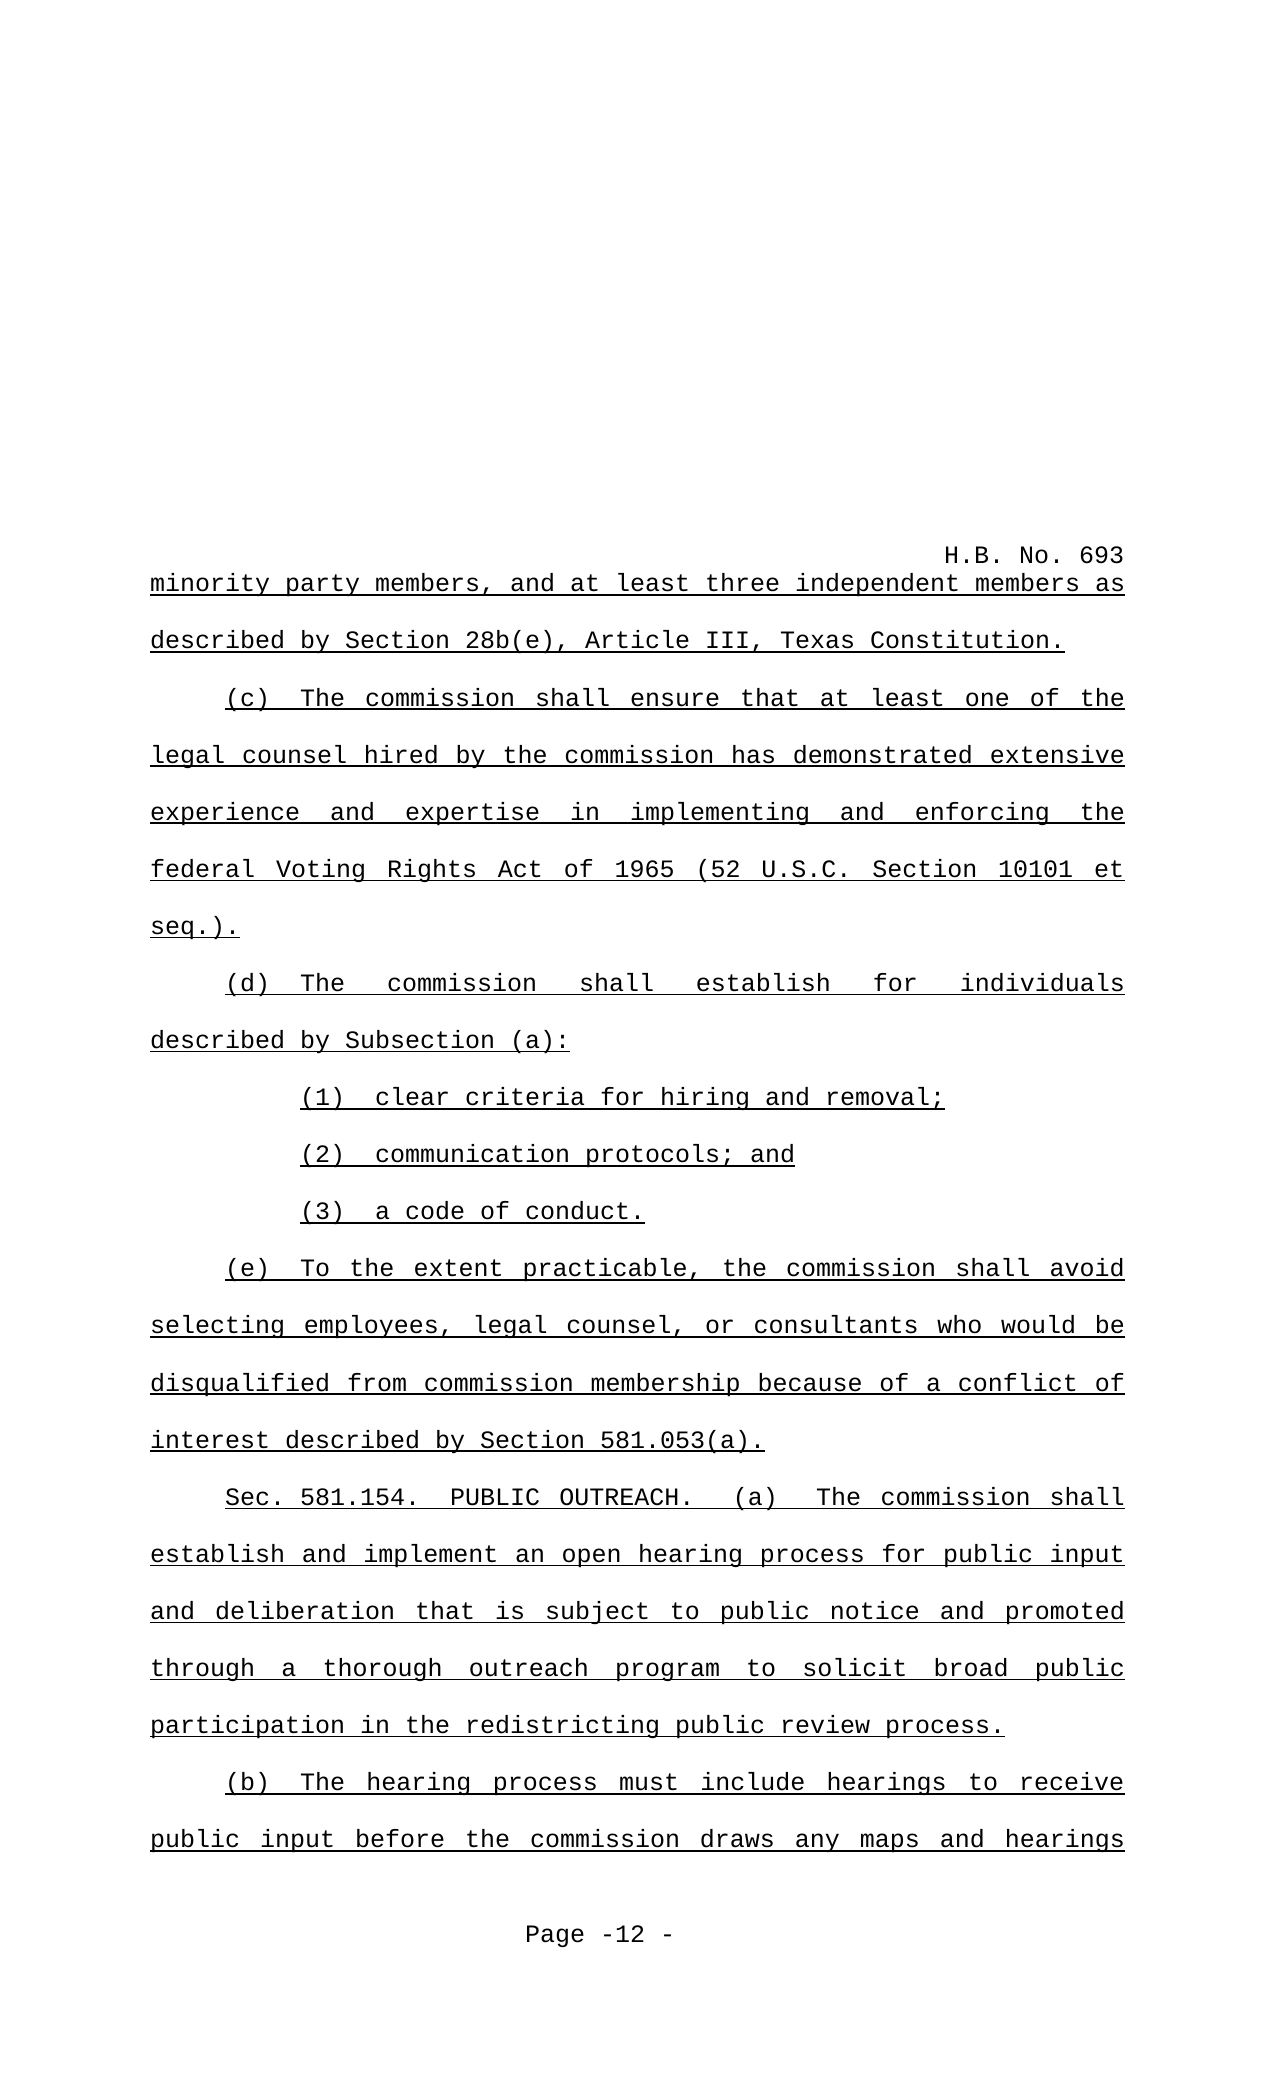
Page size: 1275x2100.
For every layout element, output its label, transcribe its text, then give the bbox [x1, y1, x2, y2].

text Sec. 581.154. PUBLIC OUTREACH. (a) The commission shall establish and implement an open hearing process for public input and deliberation that is subject to public notice and promoted through a thorough outreach program to solicit broad public participation in the redistricting public review process. [150, 1680, 1125, 1741]
text (c) The commission shall ensure that at least one of the legal counsel hired by the commission has demonstrated extensive experience and expertise in implementing and enforcing the federal Voting Rights Act of 1965 (52 U.S.C. Section 10101 et seq.). [150, 685, 1125, 765]
text (e) To the extent practicable, the commission shall avoid selecting employees, legal counsel, or consultants who would be disqualified from commission membership because of a conflict of interest described by Section 581.053(a). [150, 1395, 1125, 1456]
text (c) The commission shall ensure that at least one of the legal counsel hired by the commission has demonstrated extensive experience and expertise in implementing and enforcing the federal Voting Rights Act of 1965 (52 U.S.C. Section 10101 et seq.). [150, 767, 1125, 822]
text (c) The commission shall ensure that at least one of the legal counsel hired by the commission has demonstrated extensive experience and expertise in implementing and enforcing the federal Voting Rights Act of 1965 (52 U.S.C. Section 10101 et seq.). [150, 824, 1125, 880]
text (2) communication protocols; and [150, 1142, 1125, 1170]
text (e) To the extent practicable, the commission shall avoid selecting employees, legal counsel, or consultants who would be disqualified from commission membership because of a conflict of interest described by Section 581.053(a). [150, 1256, 1125, 1336]
text Sec. 581.154. PUBLIC OUTREACH. (a) The commission shall establish and implement an open hearing process for public input and deliberation that is subject to public notice and promoted through a thorough outreach program to solicit broad public participation in the redistricting public review process. [150, 1623, 1125, 1679]
text (1) clear criteria for hiring and removal; [150, 1084, 1125, 1113]
text (d) The commission shall establish for individuals described by Subsection (a): [150, 970, 1125, 1056]
text Sec. 581.154. PUBLIC OUTREACH. (a) The commission shall establish and implement an open hearing process for public input and deliberation that is subject to public notice and promoted through a thorough outreach program to solicit broad public participation in the redistricting public review process. [150, 1484, 1125, 1565]
text (c) The commission shall ensure that at least one of the legal counsel hired by the commission has demonstrated extensive experience and expertise in implementing and enforcing the federal Voting Rights Act of 1965 (52 U.S.C. Section 10101 et seq.). [150, 881, 1125, 942]
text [150, 1769, 1125, 1850]
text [150, 571, 1125, 594]
text (3) a code of conduct. [150, 1199, 1125, 1227]
text Sec. 581.154. PUBLIC OUTREACH. (a) The commission shall establish and implement an open hearing process for public input and deliberation that is subject to public notice and promoted through a thorough outreach program to solicit broad public participation in the redistricting public review process. [150, 1566, 1125, 1622]
text (e) To the extent practicable, the commission shall avoid selecting employees, legal counsel, or consultants who would be disqualified from commission membership because of a conflict of interest described by Section 581.053(a). [150, 1338, 1125, 1393]
